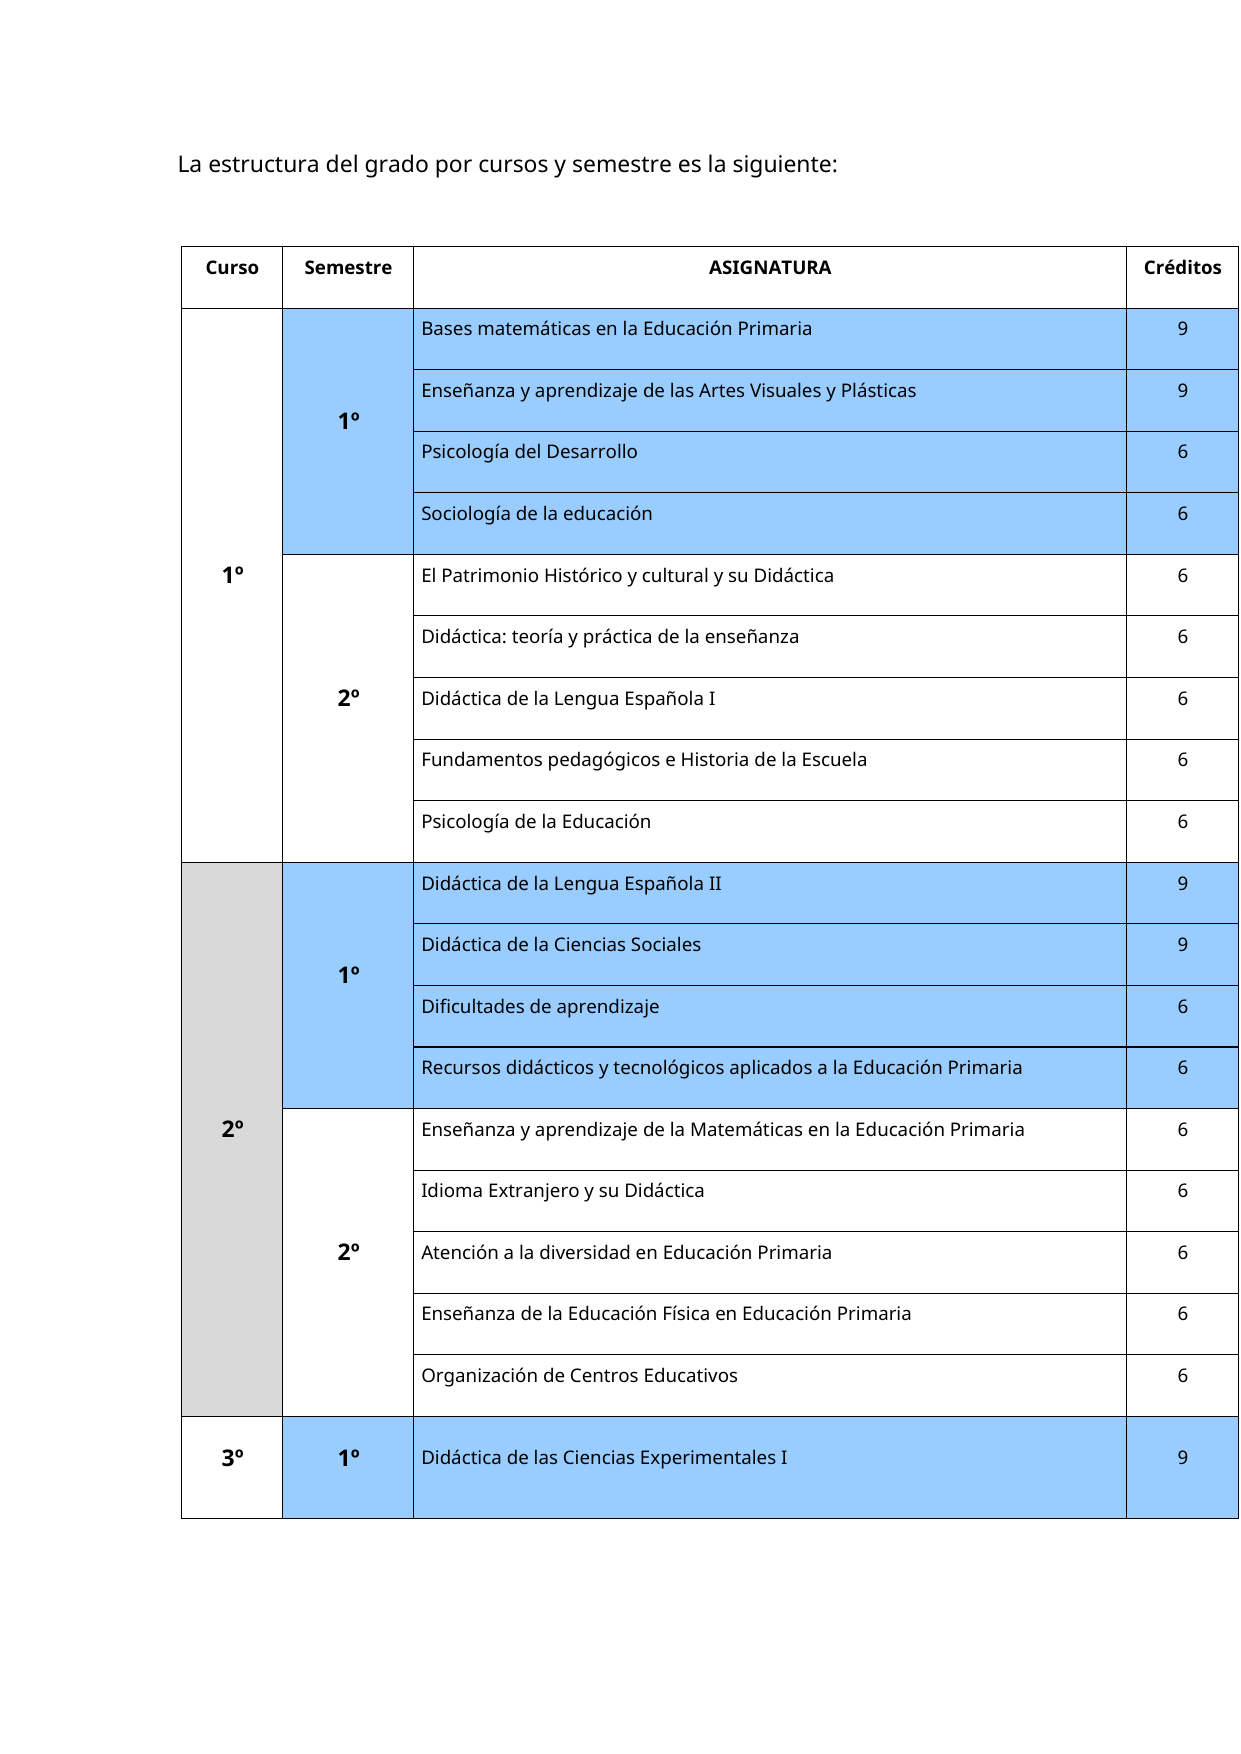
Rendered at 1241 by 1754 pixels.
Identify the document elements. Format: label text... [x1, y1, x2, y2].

table_cell 3º [182, 1417, 282, 1518]
table_cell Enseñanza de en Educación Primaria [414, 1294, 1126, 1354]
table_cell Sociología de la educación [414, 493, 1126, 554]
table_cell 6 [1127, 1294, 1238, 1354]
table_cell Fundamentos pedagógicos e Historia de la Escuela [414, 740, 1126, 800]
table_cell 6 [1127, 1048, 1238, 1108]
table_cell 2º [182, 863, 282, 1416]
table_cell 9 [1127, 1417, 1238, 1518]
table_cell Psicología de la Educación [414, 801, 1126, 862]
table_cell Didáctica de las Ciencias Experimentales I [414, 1417, 1126, 1518]
table_cell 9 [1127, 924, 1238, 985]
table_cell Didáctica: teoría y práctica de la enseñanza [414, 616, 1126, 677]
table_cell 6 [1127, 801, 1238, 862]
table_header ASIGNATURA [414, 247, 1126, 308]
table_cell Idioma Extranjero y su Didáctica [414, 1171, 1126, 1231]
table_cell Psicología del Desarrollo [414, 432, 1126, 492]
table_cell 2º [283, 1109, 413, 1416]
table_cell 6 [1127, 740, 1238, 800]
table_header Créditos [1127, 247, 1238, 308]
table_cell 6 [1127, 1171, 1238, 1231]
table_cell 6 [1127, 1355, 1238, 1416]
table_cell Organización de Centros Educativos [414, 1355, 1126, 1416]
table_cell 1º [283, 863, 413, 1108]
table_cell 6 [1127, 986, 1238, 1046]
table_cell 6 [1127, 1232, 1238, 1293]
table_cell 6 [1127, 493, 1238, 554]
table_cell 6 [1127, 555, 1238, 615]
table_cell 9 [1127, 863, 1238, 923]
table_cell Didáctica de Sociales [414, 924, 1126, 985]
table_cell 9 [1127, 370, 1238, 431]
table_header Curso [182, 247, 282, 308]
table_cell Didáctica de II [414, 863, 1126, 923]
table_cell Recursos didácticos y tecnológicos aplicados a la Educación Primaria [414, 1048, 1126, 1108]
table_cell Bases matemáticas en Primaria [414, 309, 1126, 369]
table_cell Enseñanza y aprendizaje de las Artes Visuales y Plásticas [414, 370, 1126, 431]
text La estructura del grado por cursos y semestre es la siguiente: [177, 148, 1063, 179]
table_cell Dificultades de aprendizaje [414, 986, 1126, 1046]
table_cell Enseñanza y aprendizaje de en Primaria [414, 1109, 1126, 1169]
table_cell 6 [1127, 432, 1238, 492]
table_cell Didáctica de I [414, 678, 1126, 738]
table_cell 6 [1127, 1109, 1238, 1169]
table_cell 1º [283, 309, 413, 554]
table_cell El Patrimonio Histórico y cultural y su Didáctica [414, 555, 1126, 615]
table_cell 6 [1127, 616, 1238, 677]
table_cell 6 [1127, 678, 1238, 738]
table_cell Atención a la diversidad en Educación Primaria [414, 1232, 1126, 1293]
table_cell 2º [283, 555, 413, 862]
table_cell 1º [283, 1417, 413, 1518]
table_cell 9 [1127, 309, 1238, 369]
table_cell 1º [182, 309, 282, 862]
table_header Semestre [283, 247, 413, 308]
